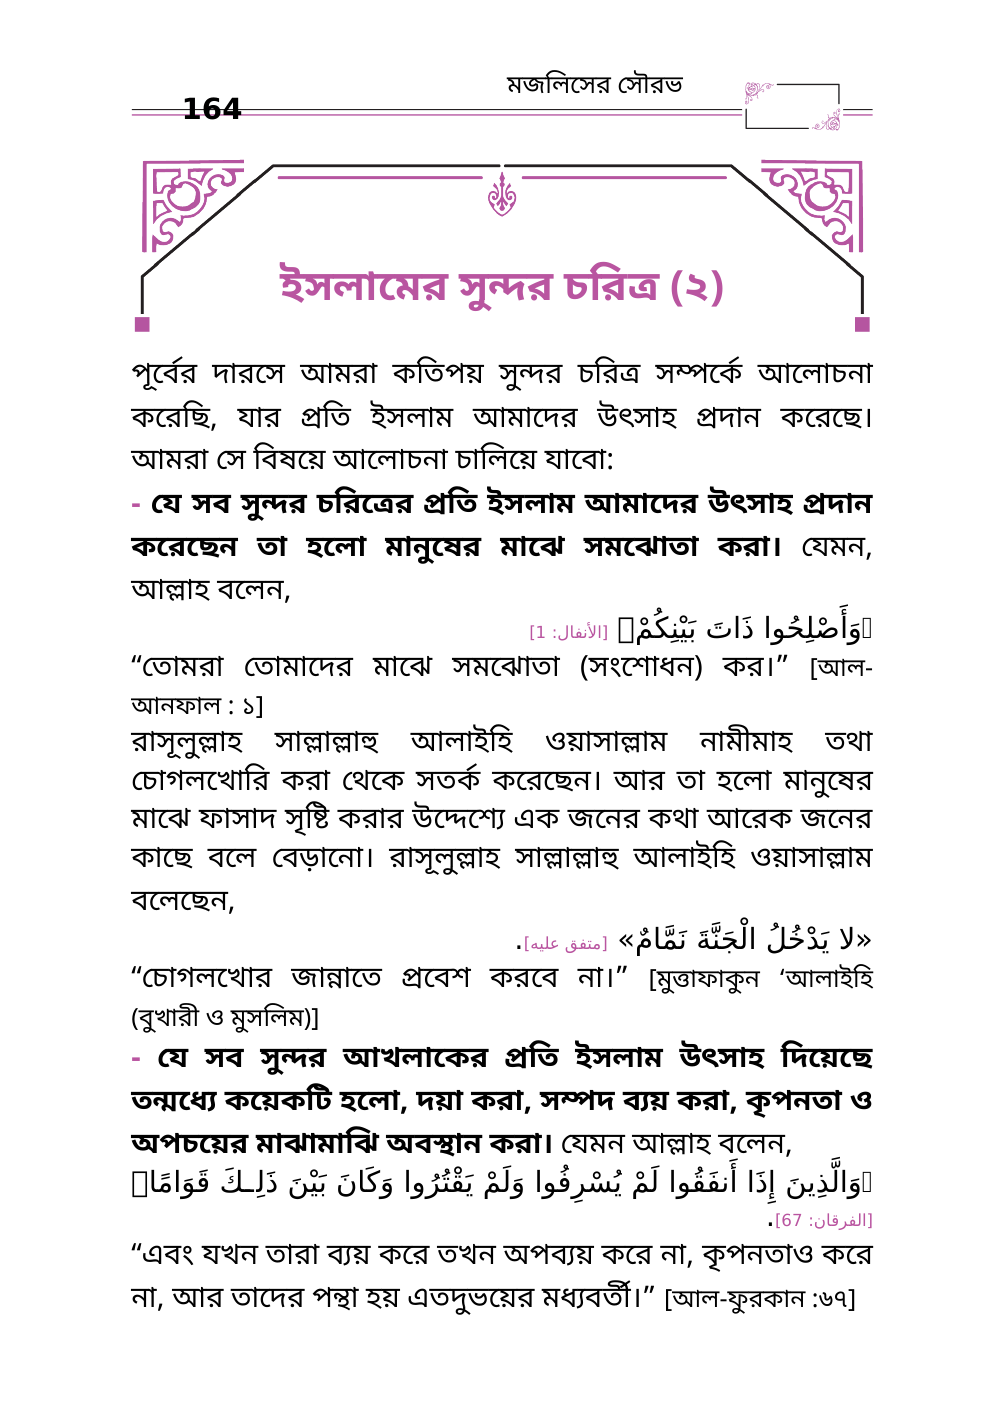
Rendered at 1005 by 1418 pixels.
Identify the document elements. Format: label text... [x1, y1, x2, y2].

picture [131, 317, 873, 335]
text “এবং যখন তারা ব্যয় করে তখন অপব্যয় করে না, কৃপনতাও করে না, আর তাদের পন্থা হয় এতদুভয়ের মধ্যবর্তী।” [আল-ফুরকান :৬৭] [131, 1233, 873, 1319]
text وَالَّذِينَ إِذَا أَنفَقُوا لَمْ يُسْرِفُوا وَلَمْ يَقْتُرُوا وَكَانَ بَيْنَ ذَلِكَ قَوَامًا [الفرقان: 67]. [131, 1166, 873, 1233]
text পূর্বের দারসে আমরা কতিপয় সুন্দর চরিত্র সম্পর্কে আলোচনা করেছি, যার প্রতি ইসলাম আমাদের উৎসাহ প্রদান করেছে। আমরা সে বিষয়ে আলোচনা চালিয়ে যাবো: [131, 357, 873, 482]
picture [131, 79, 873, 131]
text «لا يَدْخُلُ الْجَنَّةَ نَمَّامٌ» [متفق عليه]. [131, 922, 873, 956]
picture [653, 82, 660, 90]
text - যে সব সুন্দর চরিত্রের প্রতি ইসলাম আমাদের উৎসাহ প্রদান করেছেন তা হলো মানুষের মাঝে সমঝোতা করা। যেমন, আল্লাহ বলেন, [131, 482, 873, 611]
picture [600, 82, 607, 90]
text وَأَصْلِحُوا ذَاتَ بَيْنِكُمْ [الأنفال: 1] [131, 611, 873, 645]
text রাসূলুল্লাহ সাল্লাল্লাহু আলাইহি ওয়াসাল্লাম নামীমাহ তথা চোগলখোরি করা থেকে সতর্ক করেছেন। আর তা হলো মানুষের মাঝে ফাসাদ সৃষ্টি করার উদ্দেশ্যে এক জনের কথা আরেক জনের কাছে বলে বেড়ানো। রাসূলুল্লাহ সাল্লাল্লাহু আলাইহি ওয়াসাল্লাম বলেছেন, [131, 725, 873, 922]
picture [511, 79, 518, 87]
picture [131, 159, 873, 256]
text - যে সব সুন্দর আখলাকের প্রতি ইসলাম উৎসাহ দিয়েছে তন্মধ্যে কয়েকটি হলো, দয়া করা, সম্পদ ব্যয় করা, কৃপনতা ও অপচয়ের মাঝামাঝি অবস্থান করা। যেমন আল্লাহ বলেন, [131, 1036, 873, 1166]
text ইসলামের সুন্দর চরিত্র (২) [131, 256, 873, 317]
text “তোমরা তোমাদের মাঝে সমঝোতা (সংশোধন) কর।” [আল-আনফাল : ১] [131, 645, 873, 725]
text “চোগলখোর জান্নাতে প্রবেশ করবে না।” [মুত্তাফাকুন ‘আলাইহি (বুখারী ও মুসলিম)] [131, 956, 873, 1036]
